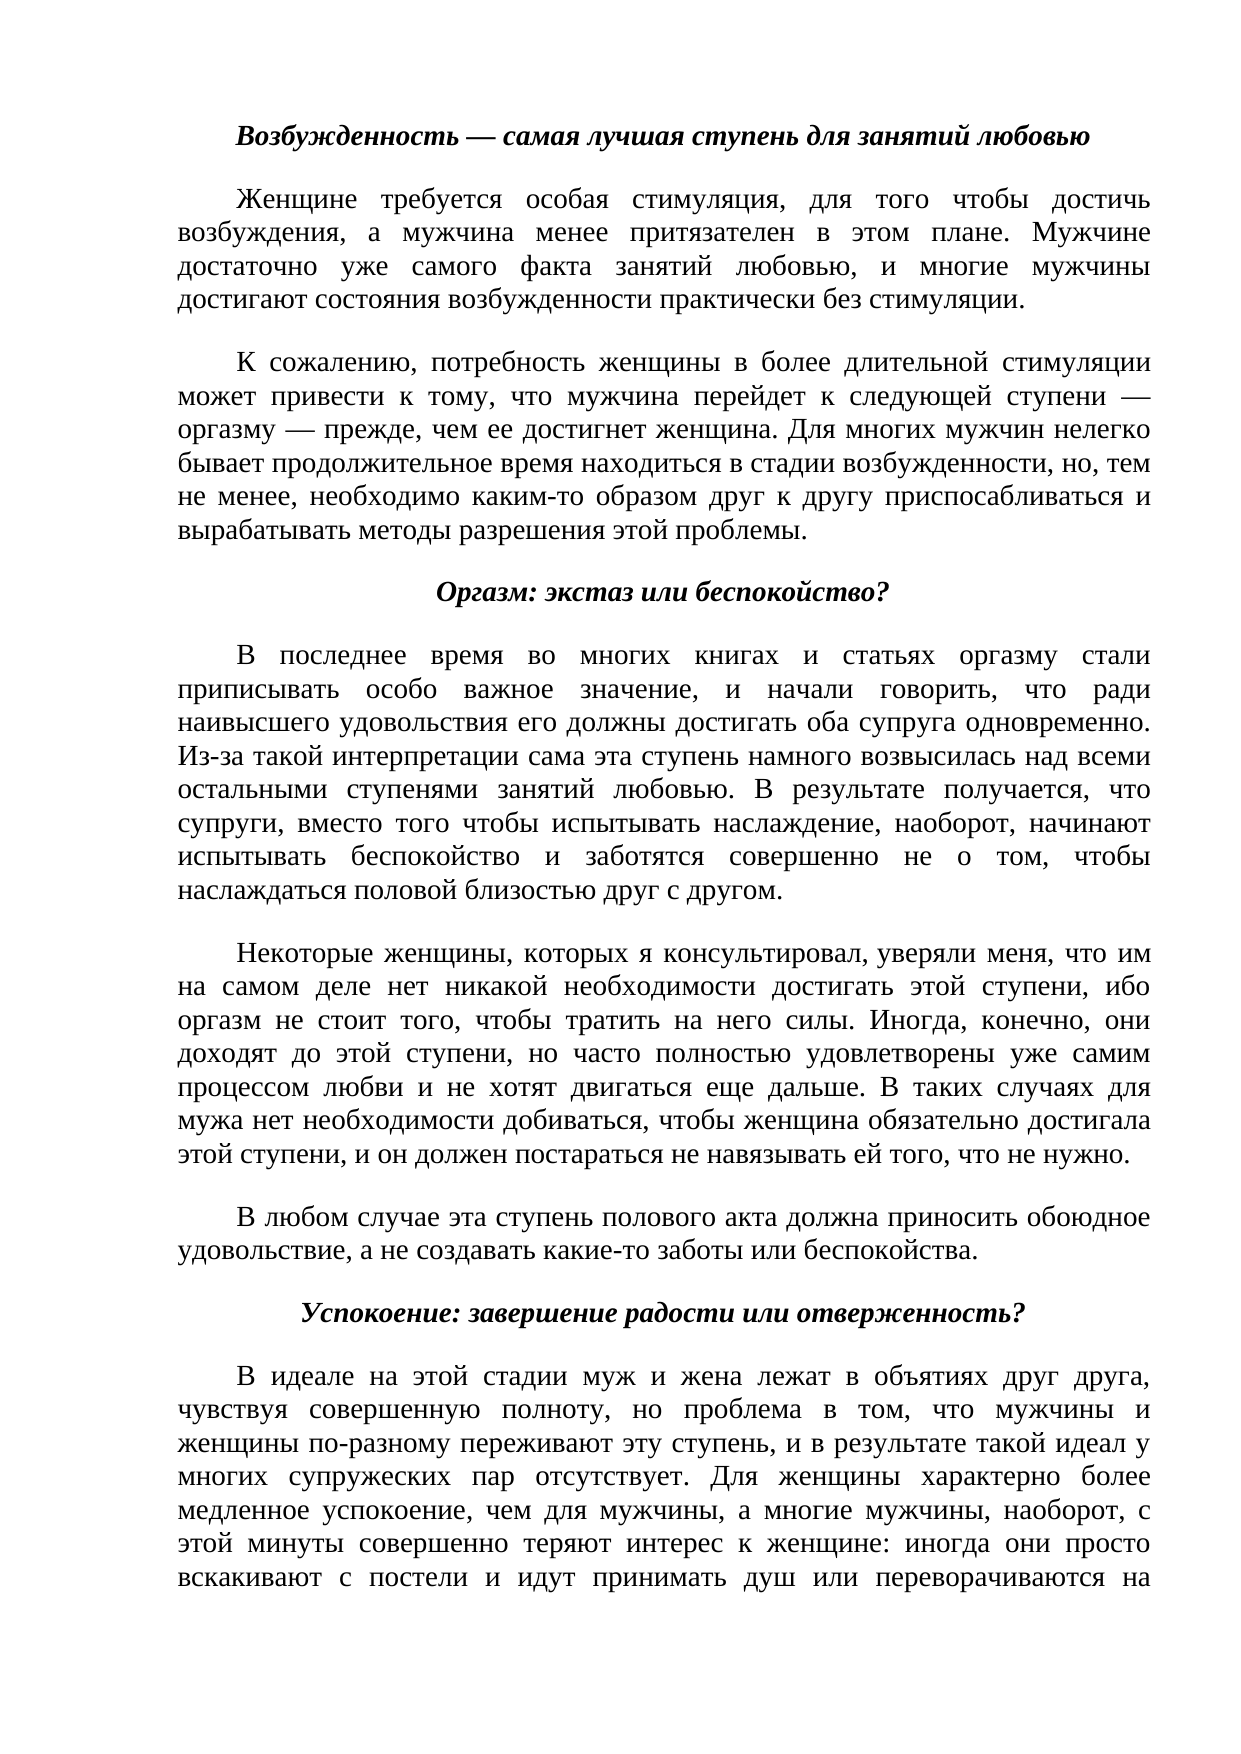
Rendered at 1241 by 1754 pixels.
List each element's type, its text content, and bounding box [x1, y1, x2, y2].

text В последнее время во многих книгах и статьях оргазму стали приписывать особо важное значение, и начали говорить, что ради наивысшего удовольствия его должны достигать оба супруга одновременно. Из-за такой интерпретации сама эта ступень намного возвысилась над всеми остальными ступенями занятий любовью. В результате получается, что супруги, вместо того чтобы испытывать наслаждение, наоборот, начинают испытывать беспокойство и заботятся совершенно не о том, чтобы наслаждаться половой близостью друг с другом. [177, 637, 1152, 906]
text Некоторые женщины, которых я консультировал, уверяли меня, что им на самом деле нет никакой необходимости достигать этой ступени, ибо оргазм не стоит того, чтобы тратить на него силы. Иногда, конечно, они доходят до этой ступени, но часто полностью удовлетворены уже самим процессом любви и не хотят двигаться еще дальше. В таких случаях для мужа нет необходимости добиваться, чтобы женщина обязательно достигала этой ступени, и он должен постараться не навязывать ей того, что не нужно. [177, 935, 1152, 1169]
text В любом случае эта ступень полового акта должна приносить обоюдное удовольствие, а не создавать какие-то заботы или беспокойства. [177, 1199, 1152, 1266]
text Женщине требуется особая стимуляция, для того чтобы достичь возбуждения, а мужчина менее притязателен в этом плане. Мужчине достаточно уже самого факта занятий любовью, и многие мужчины достигают состояния возбужденности практически без стимуляции. [177, 181, 1152, 315]
subtitle Успокоение: завершение радости или отверженность? [177, 1295, 1152, 1328]
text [177, 1358, 1152, 1592]
text К сожалению, потребность женщины в более длительной стимуляции может привести к тому, что мужчина перейдет к следующей ступени — оргазму — прежде, чем ее достигнет женщина. Для многих мужчин нелегко бывает продолжительное время находиться в стадии возбужденности, но, тем не менее, необходимо каким-то образом друг к другу приспосабливаться и вырабатывать методы разрешения этой проблемы. [177, 344, 1152, 545]
subtitle Оргазм: экстаз или беспокойство? [177, 574, 1152, 608]
subtitle Возбужденность — самая лучшая ступень для занятий любовью [177, 118, 1152, 152]
